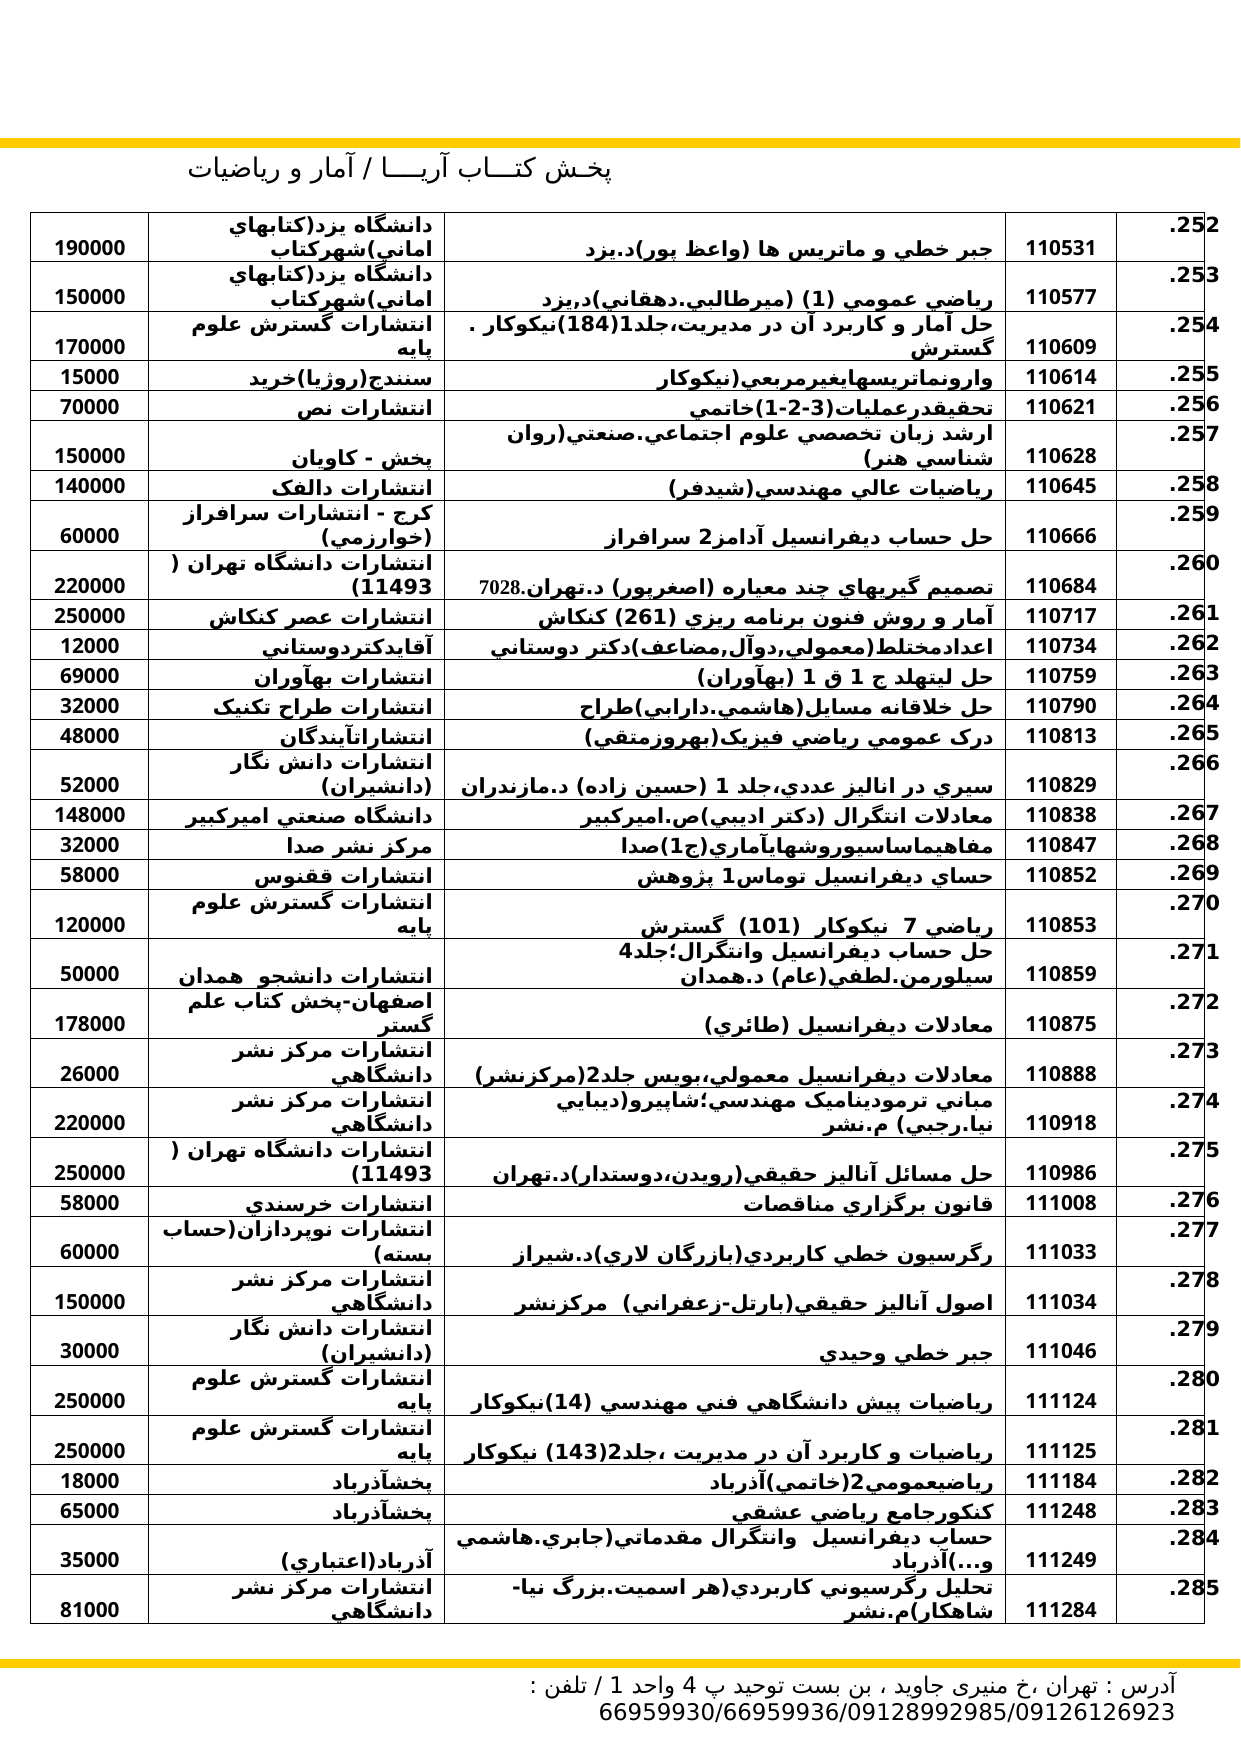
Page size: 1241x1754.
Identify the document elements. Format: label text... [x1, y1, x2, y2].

table_cell 111124 [1006, 1366, 1116, 1414]
table_cell [1117, 1525, 1204, 1574]
table_cell [1117, 800, 1204, 829]
table_cell [1117, 1575, 1204, 1623]
table_cell 110853 [1006, 890, 1116, 938]
table_cell [1117, 1267, 1204, 1315]
table_cell 190000 [31, 213, 148, 261]
table_cell اصفهان-پخش‏ کتاب علم‏ گستر [149, 989, 444, 1037]
table_cell 48000 [31, 720, 148, 749]
table_cell انتشارات ‏دانشگاه‏ تهران‏ (11493) [149, 551, 444, 599]
table_cell دانشگاه‏ صنعتي ‏اميرکبير [149, 800, 444, 829]
table_cell حل ‏خلاقانه ‏مسايل‏(هاشمي.دارابي‏)طراح‏ [445, 690, 1005, 719]
table_cell [1117, 939, 1204, 988]
table_cell 110986 [1006, 1138, 1116, 1186]
table_cell حساي ديفرانسيل توماس1 پژوهش [445, 860, 1005, 889]
table_cell 110918 [1006, 1088, 1116, 1137]
table_cell انتشارات مرکز نشر دانشگاهي [149, 1575, 444, 1623]
table_cell دانشگاه يزد(کتابهاي اماني)شهرکتاب [149, 262, 444, 311]
table_cell [1117, 471, 1204, 500]
table_cell 65000 [31, 1495, 148, 1524]
table_cell تحقيق‏درعمليات‏(1-2-3)خاتمي [445, 391, 1005, 420]
table_cell 110888 [1006, 1039, 1116, 1087]
table_cell پخش‏آذرباد [149, 1495, 444, 1524]
table_cell 111248 [1006, 1495, 1116, 1524]
table_cell 110847 [1006, 830, 1116, 859]
table_cell 170000 [31, 312, 148, 360]
table_cell 110531 [1006, 213, 1116, 261]
table_cell آقاي‏دکتردوستاني‏ [149, 630, 444, 659]
table_cell [1117, 890, 1204, 938]
table_cell 111184 [1006, 1465, 1116, 1494]
table_cell [1117, 600, 1204, 629]
table_cell انتشارات‏آيندگان‏ [149, 720, 444, 749]
table_cell 52000 [31, 750, 148, 799]
table_cell [1117, 1495, 1204, 1524]
table_cell 111284 [1006, 1575, 1116, 1623]
table_cell حل‏ ليتهلد ج‏ 1 ق‏ 1 (به‏آوران‏) [445, 660, 1005, 689]
table_cell 30000 [31, 1316, 148, 1365]
table_cell 150000 [31, 1267, 148, 1315]
table_cell [1117, 361, 1204, 390]
table_cell رياضيات ‏پيش ‏دانشگاهي فني مهندسي (14)نيکوکار [445, 1366, 1005, 1414]
table_cell وارون‏ماتريسهاي‏غيرمربعي‏(نيکوکار [445, 361, 1005, 390]
table_cell 111046 [1006, 1316, 1116, 1365]
table_cell 220000 [31, 551, 148, 599]
table_cell انتشارات دانش نگار (دانشيران) [149, 1316, 444, 1365]
table_cell انتشارات دانش نگار (دانشيران) [149, 750, 444, 799]
table_cell انتشارات‏ خرسندي‏ [149, 1187, 444, 1216]
table_cell انتشارات مرکز نشر دانشگاهي [149, 1267, 444, 1315]
table_cell 35000 [31, 1525, 148, 1574]
table_cell رياضي‏ عمومي‏ (1) (ميرطالبي.دهقاني)د,يزد [445, 262, 1005, 311]
table_cell 50000 [31, 939, 148, 988]
table_cell تحليل رگرسيوني کاربردي(هر اسميت.بزرگ نيا-شاهکار)م.نشر [445, 1575, 1005, 1623]
table_cell انتشارات ققنوس [149, 860, 444, 889]
table_cell انتشارات ‏دانشگاه‏ تهران‏ (11493) [149, 1138, 444, 1186]
table_cell انتشارات عصر کنکاش‏ [149, 600, 444, 629]
table_cell مفاهيم‏اساسي‏وروشهاي‏آماري‏(ج‏1)صدا [445, 830, 1005, 859]
table_cell رياضيات‏ و کاربرد آن در مديريت ،جلد2(‏143) نيکوکار [445, 1416, 1005, 1464]
table_cell 110645 [1006, 471, 1116, 500]
table_cell سيري در اناليز عددي،جلد 1 (حسين زاده) د.مازندران [445, 750, 1005, 799]
table_cell 58000 [31, 860, 148, 889]
table_cell [1117, 1416, 1204, 1464]
table_cell [1117, 860, 1204, 889]
table_cell [1117, 1366, 1204, 1414]
table_cell 58000 [31, 1187, 148, 1216]
table_cell 110666 [1006, 501, 1116, 549]
table_cell 148000 [31, 800, 148, 829]
table_cell [1117, 1088, 1204, 1137]
table_cell [1117, 989, 1204, 1037]
table_cell معادلات انتگرال (دکتر اديبي)ص.اميرکبير [445, 800, 1005, 829]
table_cell 140000 [31, 471, 148, 500]
table_cell 7028.تصميم‏ گيريهاي ‏چند معياره ‏(اصغرپور) د.تهران [445, 551, 1005, 599]
table_cell 178000 [31, 989, 148, 1037]
table_cell 250000 [31, 1366, 148, 1414]
table_cell 70000 [31, 391, 148, 420]
table_cell [1117, 1465, 1204, 1494]
table_cell 110790 [1006, 690, 1116, 719]
table_cell 110734 [1006, 630, 1116, 659]
table_cell 150000 [31, 421, 148, 470]
table_cell 110621 [1006, 391, 1116, 420]
table_cell 110684 [1006, 551, 1116, 599]
table_cell حل مسائل آناليز حقيقي(رويدن،دوستدار)د.تهران [445, 1138, 1005, 1186]
table_cell معادلات ‏ديفرانسيل ‏(طائري‏) [445, 989, 1005, 1037]
table_cell 18000 [31, 1465, 148, 1494]
table_cell رياضي ‏7 نيکوکار (101‏) گسترش [445, 890, 1005, 938]
table_cell آذرباد(اعتباري‏) [149, 1525, 444, 1574]
table_cell حل حساب ديفرانسيل وانتگرال؛جلد4‏ سيلورمن.لطفي‏(عام)‏ د.همدان [445, 939, 1005, 988]
table_cell اعدادمختلط(معمولي‏,دوآل‏,مضاعف‏)دکتر دوستاني [445, 630, 1005, 659]
table_cell 32000 [31, 690, 148, 719]
table_cell 110859 [1006, 939, 1116, 988]
table_cell 110759 [1006, 660, 1116, 689]
table_cell 111034 [1006, 1267, 1116, 1315]
table_cell [1117, 1187, 1204, 1216]
table_cell معادلات ‏ديفرانسيل‏ معمولي‏،بويس‏ جلد‏2(مرکزنشر) [445, 1039, 1005, 1087]
table_cell انتشارات‏ به‏آوران‏ [149, 660, 444, 689]
table_cell مباني ترموديناميک مهندسي؛شاپيرو(ديبايي نيا.رجبي) م.نشر [445, 1088, 1005, 1137]
table_cell [1117, 830, 1204, 859]
table_cell [1117, 213, 1204, 261]
table_cell 111008 [1006, 1187, 1116, 1216]
table_cell [1117, 1039, 1204, 1087]
table_cell 250000 [31, 1138, 148, 1186]
table_cell حل حساب ديفرانسيل آدامز2 سرافراز [445, 501, 1005, 549]
table_cell سنندج‏(روژيا)خريد [149, 361, 444, 390]
table_cell 111033 [1006, 1217, 1116, 1266]
table_cell انتشارات مرکز نشر دانشگاهي [149, 1039, 444, 1087]
table_cell انتشارات مرکز نشر دانشگاهي [149, 1088, 444, 1137]
table_cell 110717 [1006, 600, 1116, 629]
table_cell 15000 [31, 361, 148, 390]
table_cell [1117, 1138, 1204, 1186]
table_cell انتشارات گسترش علوم پايه [149, 1366, 444, 1414]
table_cell رياضي‏عمومي‏2(خاتمي‏)آذرباد [445, 1465, 1005, 1494]
table_cell انتشارات دالفک [149, 471, 444, 500]
table_cell 26000 [31, 1039, 148, 1087]
table_cell مرکز نشر صدا [149, 830, 444, 859]
table_cell 69000 [31, 660, 148, 689]
table_cell 110838 [1006, 800, 1116, 829]
table_cell انتشارات‏ نوپردازان‏(حساب بسته) [149, 1217, 444, 1266]
table_cell 250000 [31, 1416, 148, 1464]
table_cell درک ‏عمومي‏ رياضي ‏فيزيک‏(بهروزمتقي‏) [445, 720, 1005, 749]
table_cell 220000 [31, 1088, 148, 1137]
table_cell پخش - کاويان [149, 421, 444, 470]
table_cell کنکورجامع‏ رياضي‏ عشقي‏ [445, 1495, 1005, 1524]
table_cell 110614 [1006, 361, 1116, 390]
table_cell 111125 [1006, 1416, 1116, 1464]
table_cell قانون برگزاري مناقصات [445, 1187, 1005, 1216]
table_cell [1117, 660, 1204, 689]
table_cell رياضيات‏ ‏عالي مهندسي‏(شيدفر) [445, 471, 1005, 500]
table_cell انتشارات گسترش علوم پايه [149, 312, 444, 360]
table_cell 150000 [31, 262, 148, 311]
table_cell اصول‏ آناليز حقيقي‏(بارتل-زعفراني) مرکزنشر [445, 1267, 1005, 1315]
table_cell حساب ‏ديفرانسيل وانتگرال ‏مقدماتي‏(جابري.هاشمي و...)آذرباد [445, 1525, 1005, 1574]
table_cell [1117, 501, 1204, 549]
table_cell [1117, 391, 1204, 420]
table_cell کرج‏ - انتشارات سرافراز (خوارزمي) [149, 501, 444, 549]
table_cell جبر خطي وحيدي [445, 1316, 1005, 1365]
table_cell 110875 [1006, 989, 1116, 1037]
table_cell 110628 [1006, 421, 1116, 470]
table_cell 110829 [1006, 750, 1116, 799]
table_cell رگرسيون خطي کاربردي(بازرگان لاري)د.شيراز [445, 1217, 1005, 1266]
table_cell 12000 [31, 630, 148, 659]
table_cell انتشارات دانشجو همدان [149, 939, 444, 988]
table_cell 60000 [31, 501, 148, 549]
table_cell ارشد زبان تخصصي علوم اجتماعي.صنعتي(روان شناسي هنر) [445, 421, 1005, 470]
table_cell [1117, 1316, 1204, 1365]
table_cell جبر خطي و ماتريس ها‏ (واعظ پور)د.يزد [445, 213, 1005, 261]
table_cell [1117, 630, 1204, 659]
table_cell انتشارات‏ نص‏ [149, 391, 444, 420]
table_cell آمار و روش فنون برنامه ريزي (261) کنکاش [445, 600, 1005, 629]
table_cell دانشگاه يزد(کتابهاي اماني)شهرکتاب [149, 213, 444, 261]
table_cell 250000 [31, 600, 148, 629]
table_cell انتشارات گسترش علوم پايه [149, 1416, 444, 1464]
table_cell 110813 [1006, 720, 1116, 749]
table_cell [1117, 551, 1204, 599]
table_cell [1117, 690, 1204, 719]
table_cell [1117, 421, 1204, 470]
table_cell حل ‏آمار و کاربرد آن‏ در مديريت،جلد1(184)نيکوکار . گسترش‏ [445, 312, 1005, 360]
table_cell 110577 [1006, 262, 1116, 311]
table_cell [1117, 750, 1204, 799]
table_cell [1117, 312, 1204, 360]
table_cell انتشارات طراح تکنيک [149, 690, 444, 719]
table_cell [1117, 262, 1204, 311]
table_cell 32000 [31, 830, 148, 859]
table_cell انتشارات گسترش علوم پايه [149, 890, 444, 938]
table_cell پخش‏آذرباد [149, 1465, 444, 1494]
table_cell 120000 [31, 890, 148, 938]
table_cell 111249 [1006, 1525, 1116, 1574]
table_cell [1117, 720, 1204, 749]
table_cell 81000 [31, 1575, 148, 1623]
table_cell 60000 [31, 1217, 148, 1266]
table_cell 110852 [1006, 860, 1116, 889]
table_cell 110609 [1006, 312, 1116, 360]
table_cell [1117, 1217, 1204, 1266]
